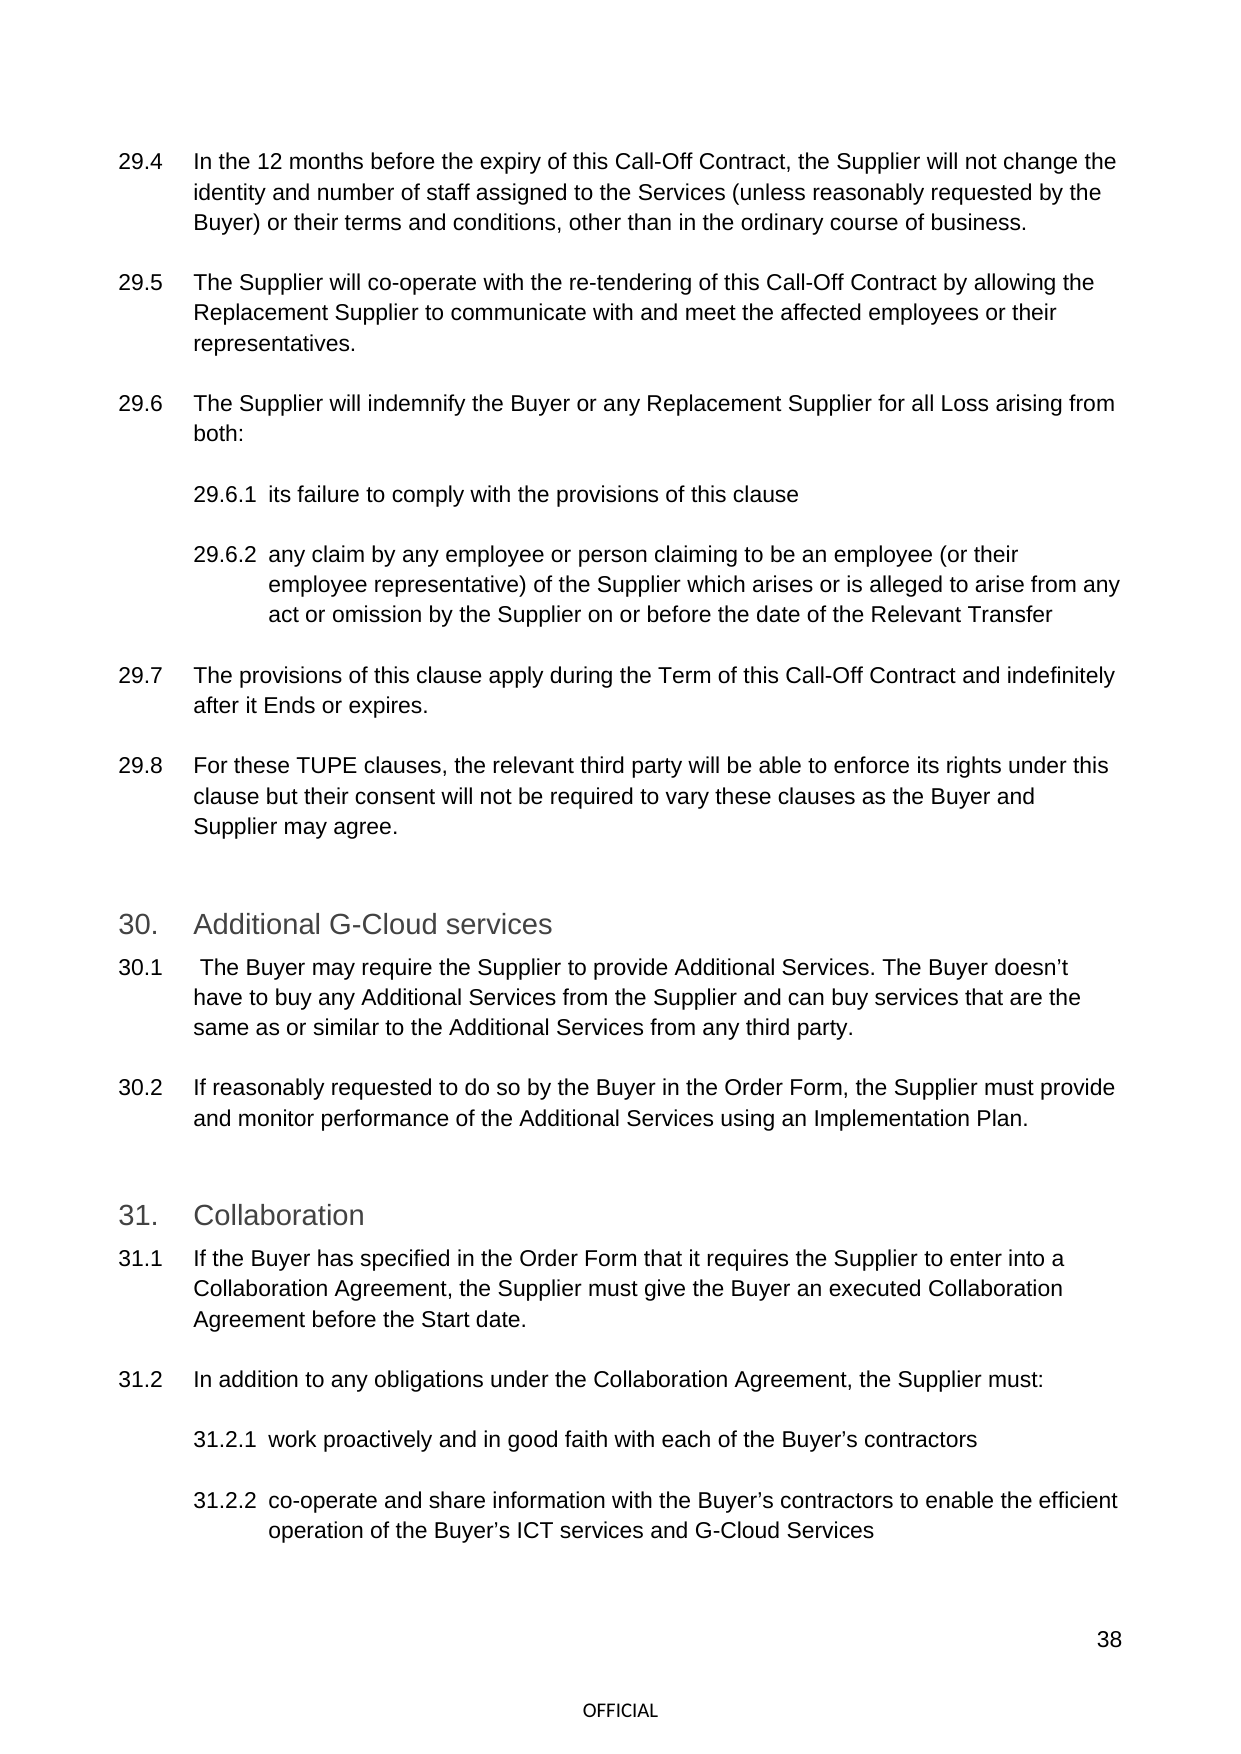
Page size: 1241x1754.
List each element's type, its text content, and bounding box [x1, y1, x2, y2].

text 29.8 For these TUPE clauses, the relevant third party will be able to enforce its rights under this clause but their consent will not be required to vary these clauses as the Buyer and Supplier may agree. [118, 752, 1122, 839]
text 31.2 In addition to any obligations under the Collaboration Agreement, the Supplier must: [118, 1366, 1122, 1392]
text 30.2 If reasonably requested to do so by the Buyer in the Order Form, the Supplier must provide and monitor performance of the Additional Services using an Implementation Plan. [118, 1074, 1122, 1131]
text 29.5 The Supplier will co-operate with the re-tendering of this Call-Off Contract by allowing the Replacement Supplier to communicate with and meet the affected employees or their representatives. [118, 269, 1122, 356]
subtitle 30. Additional G-Cloud services [118, 907, 1122, 940]
text 31.1 If the Buyer has specified in the Order Form that it requires the Supplier to enter into a Collaboration Agreement, the Supplier must give the Buyer an executed Collaboration Agreement before the Start date. [118, 1245, 1122, 1332]
subtitle 31. Collaboration [118, 1198, 1122, 1232]
text 31.2.2 co-operate and share information with the Buyer’s contractors to enable the efficient operation of the Buyer’s ICT services and G-Cloud Services [193, 1487, 1122, 1543]
text 29.6.2 any claim by any employee or person claiming to be an employee (or their employee representative) of the Supplier which arises or is alleged to arise from any act or omission by the Supplier on or before the date of the Relevant Transfer [193, 541, 1122, 628]
text 29.6.1 its failure to comply with the provisions of this clause [118, 481, 1122, 507]
text 30.1 The Buyer may require the Supplier to provide Additional Services. The Buyer doesn’t have to buy any Additional Services from the Supplier and can buy services that are the same as or similar to the Additional Services from any third party. [118, 953, 1122, 1040]
text 31.2.1 work proactively and in good faith with each of the Buyer’s contractors [118, 1426, 1122, 1453]
text 29.6 The Supplier will indemnify the Buyer or any Replacement Supplier for all Loss arising from both: [118, 390, 1122, 447]
text 29.4 In the 12 months before the expiry of this Call-Off Contract, the Supplier will not change the identity and number of staff assigned to the Services (unless reasonably requested by the Buyer) or their terms and conditions, other than in the ordinary course of business. [118, 148, 1122, 235]
text 29.7 The provisions of this clause apply during the Term of this Call-Off Contract and indefinitely after it Ends or expires. [118, 662, 1122, 718]
